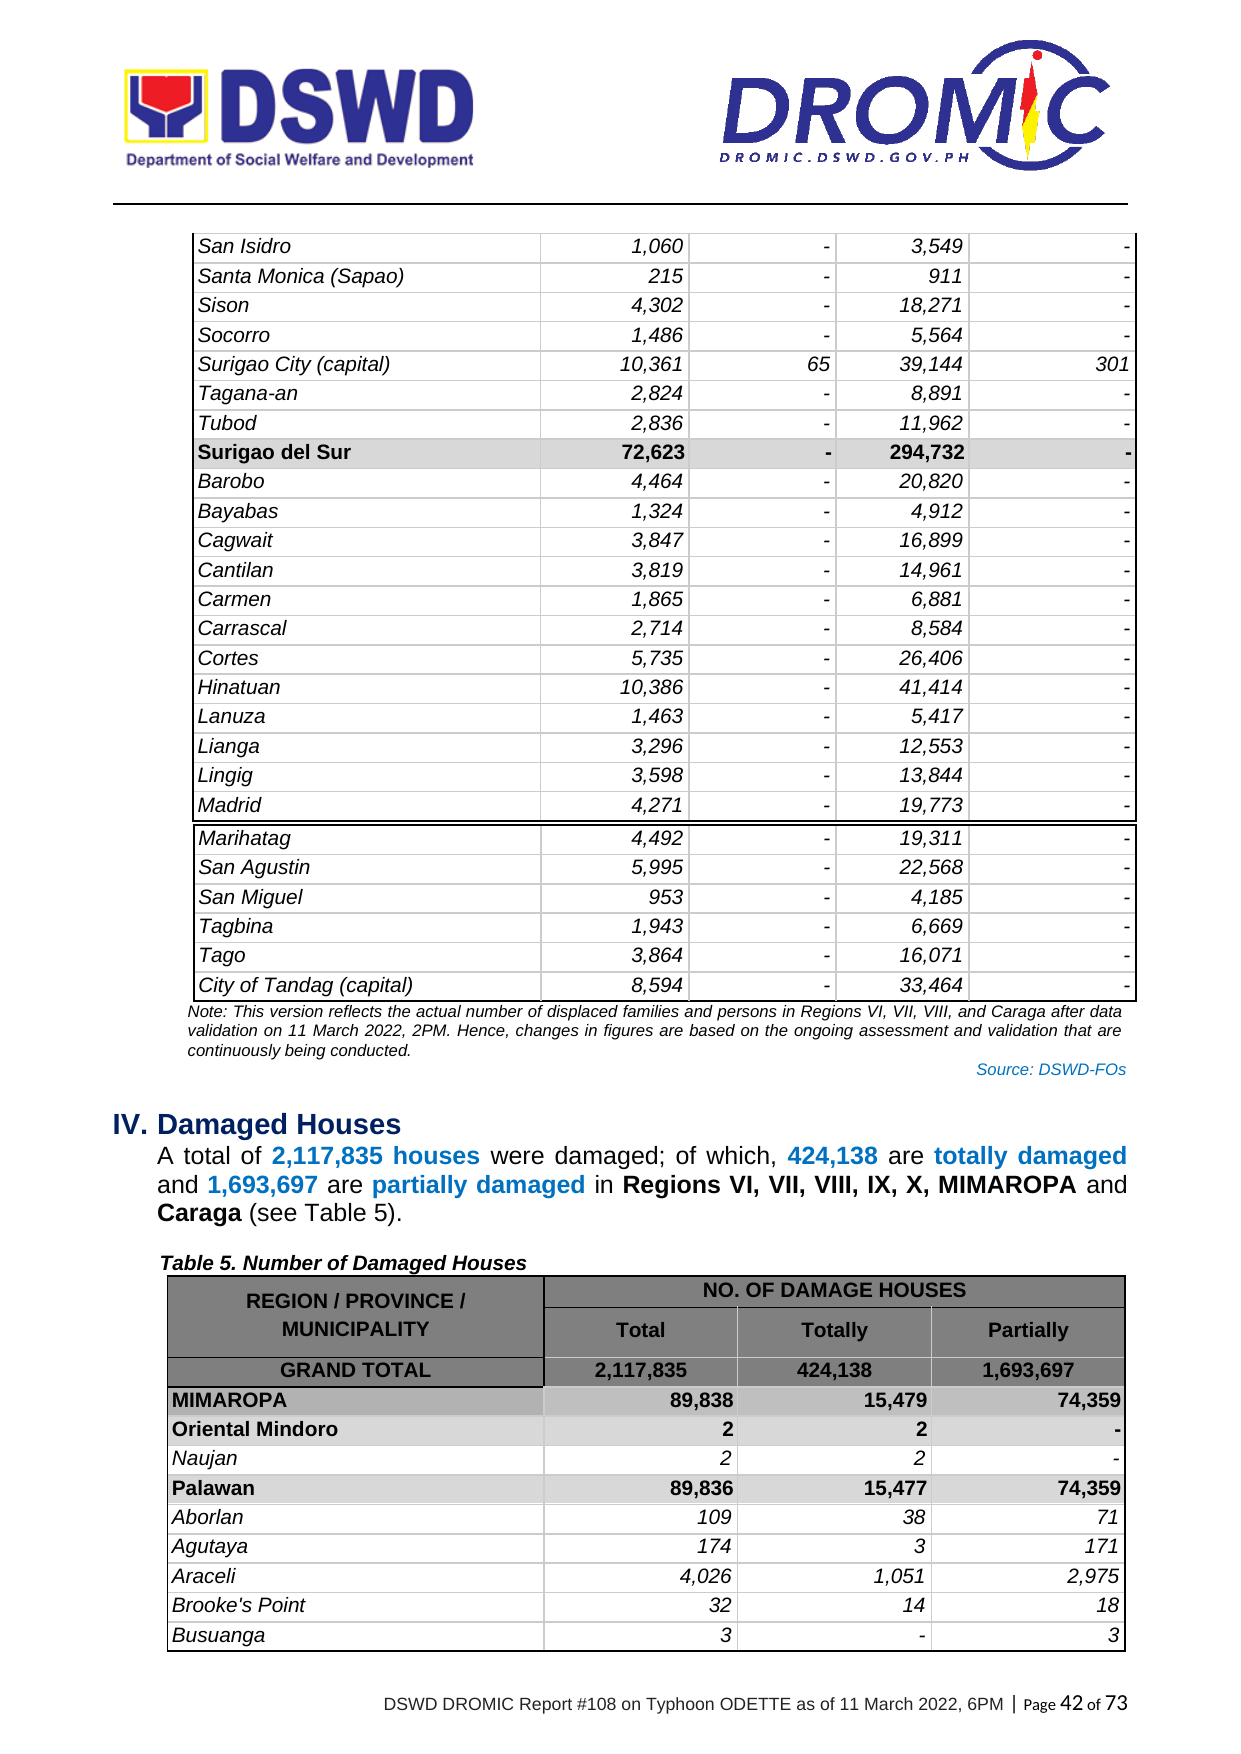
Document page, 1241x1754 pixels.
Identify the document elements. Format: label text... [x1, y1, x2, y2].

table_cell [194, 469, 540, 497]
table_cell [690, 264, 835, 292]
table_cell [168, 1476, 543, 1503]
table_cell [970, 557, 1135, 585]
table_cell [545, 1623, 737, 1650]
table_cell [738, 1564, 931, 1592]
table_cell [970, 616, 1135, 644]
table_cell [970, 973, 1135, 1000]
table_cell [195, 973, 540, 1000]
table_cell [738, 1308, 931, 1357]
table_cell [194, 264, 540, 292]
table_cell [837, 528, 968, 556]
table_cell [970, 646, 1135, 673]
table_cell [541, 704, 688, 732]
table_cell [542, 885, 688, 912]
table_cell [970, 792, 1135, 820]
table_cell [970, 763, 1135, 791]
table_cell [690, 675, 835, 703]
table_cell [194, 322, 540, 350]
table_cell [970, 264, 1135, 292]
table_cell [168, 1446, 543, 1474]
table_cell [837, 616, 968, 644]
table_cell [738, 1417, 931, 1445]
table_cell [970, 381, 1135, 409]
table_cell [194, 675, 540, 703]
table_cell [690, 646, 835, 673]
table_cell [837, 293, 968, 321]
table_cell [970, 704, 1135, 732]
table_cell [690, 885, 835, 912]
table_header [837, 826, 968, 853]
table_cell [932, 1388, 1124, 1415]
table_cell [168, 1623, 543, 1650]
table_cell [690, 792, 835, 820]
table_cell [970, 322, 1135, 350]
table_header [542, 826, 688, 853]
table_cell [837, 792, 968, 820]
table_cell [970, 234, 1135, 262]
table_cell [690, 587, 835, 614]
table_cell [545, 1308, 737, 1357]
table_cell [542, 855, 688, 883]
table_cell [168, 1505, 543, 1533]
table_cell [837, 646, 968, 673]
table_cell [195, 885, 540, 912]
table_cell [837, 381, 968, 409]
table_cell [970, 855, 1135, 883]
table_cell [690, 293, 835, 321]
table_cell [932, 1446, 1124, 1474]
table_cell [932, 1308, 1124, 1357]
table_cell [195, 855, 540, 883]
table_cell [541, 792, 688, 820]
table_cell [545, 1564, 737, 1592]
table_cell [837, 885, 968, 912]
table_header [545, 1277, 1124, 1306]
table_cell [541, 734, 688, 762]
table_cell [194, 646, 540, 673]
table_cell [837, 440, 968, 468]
picture [112, 65, 487, 173]
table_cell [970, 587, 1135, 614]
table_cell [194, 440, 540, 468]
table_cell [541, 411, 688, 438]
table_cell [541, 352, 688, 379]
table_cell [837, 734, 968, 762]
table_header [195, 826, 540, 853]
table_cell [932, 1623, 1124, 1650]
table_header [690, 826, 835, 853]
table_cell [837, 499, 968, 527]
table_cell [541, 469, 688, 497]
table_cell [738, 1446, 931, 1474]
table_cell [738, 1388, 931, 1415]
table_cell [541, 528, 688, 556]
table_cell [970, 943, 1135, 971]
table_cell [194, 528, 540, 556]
list Damaged Houses [112, 1107, 1128, 1141]
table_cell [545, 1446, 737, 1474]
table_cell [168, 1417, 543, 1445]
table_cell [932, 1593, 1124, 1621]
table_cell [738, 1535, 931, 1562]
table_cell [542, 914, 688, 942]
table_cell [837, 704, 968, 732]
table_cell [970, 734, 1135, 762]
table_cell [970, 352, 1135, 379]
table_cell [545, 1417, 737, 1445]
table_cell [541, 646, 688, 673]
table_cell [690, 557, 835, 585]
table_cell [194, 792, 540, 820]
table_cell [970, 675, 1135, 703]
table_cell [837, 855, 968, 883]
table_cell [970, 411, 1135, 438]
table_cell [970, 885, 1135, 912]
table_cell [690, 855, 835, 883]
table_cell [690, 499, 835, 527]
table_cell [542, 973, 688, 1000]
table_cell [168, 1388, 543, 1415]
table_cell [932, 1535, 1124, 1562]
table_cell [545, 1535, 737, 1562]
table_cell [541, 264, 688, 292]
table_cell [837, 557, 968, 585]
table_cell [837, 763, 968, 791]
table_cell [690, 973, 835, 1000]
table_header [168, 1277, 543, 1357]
picture [676, 39, 1149, 171]
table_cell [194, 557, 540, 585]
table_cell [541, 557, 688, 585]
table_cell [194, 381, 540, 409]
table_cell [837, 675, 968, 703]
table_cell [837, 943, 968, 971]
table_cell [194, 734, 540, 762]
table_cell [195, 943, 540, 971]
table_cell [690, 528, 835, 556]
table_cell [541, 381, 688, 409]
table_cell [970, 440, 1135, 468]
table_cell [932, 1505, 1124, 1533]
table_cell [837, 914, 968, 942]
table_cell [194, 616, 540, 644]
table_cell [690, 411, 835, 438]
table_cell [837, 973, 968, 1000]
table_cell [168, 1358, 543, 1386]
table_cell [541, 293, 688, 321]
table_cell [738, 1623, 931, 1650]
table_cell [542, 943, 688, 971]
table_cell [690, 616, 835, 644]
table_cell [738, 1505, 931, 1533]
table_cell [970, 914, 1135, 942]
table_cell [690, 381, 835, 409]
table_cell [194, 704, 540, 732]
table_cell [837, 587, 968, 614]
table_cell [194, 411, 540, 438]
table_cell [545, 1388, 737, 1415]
text Source: DSWD-FOs [187, 1059, 1128, 1079]
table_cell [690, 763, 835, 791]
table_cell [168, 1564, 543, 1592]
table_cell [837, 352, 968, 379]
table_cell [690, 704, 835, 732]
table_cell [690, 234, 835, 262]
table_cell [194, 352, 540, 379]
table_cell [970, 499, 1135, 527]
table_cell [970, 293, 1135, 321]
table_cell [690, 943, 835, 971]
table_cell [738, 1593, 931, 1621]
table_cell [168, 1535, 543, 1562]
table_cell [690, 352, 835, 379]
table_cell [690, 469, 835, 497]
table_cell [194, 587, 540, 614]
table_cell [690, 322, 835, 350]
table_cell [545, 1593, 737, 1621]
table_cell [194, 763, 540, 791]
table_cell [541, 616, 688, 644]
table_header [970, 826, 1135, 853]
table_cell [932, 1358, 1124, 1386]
text Note: This version reflects the actual number of displaced families and persons in Regions VI, VII, VIII, and Caraga after data validation on 11 March 2022, 2PM. Hence, changes in figures are based on the ongoing assessment and validation that are continuously being conducted. [187, 1002, 1125, 1059]
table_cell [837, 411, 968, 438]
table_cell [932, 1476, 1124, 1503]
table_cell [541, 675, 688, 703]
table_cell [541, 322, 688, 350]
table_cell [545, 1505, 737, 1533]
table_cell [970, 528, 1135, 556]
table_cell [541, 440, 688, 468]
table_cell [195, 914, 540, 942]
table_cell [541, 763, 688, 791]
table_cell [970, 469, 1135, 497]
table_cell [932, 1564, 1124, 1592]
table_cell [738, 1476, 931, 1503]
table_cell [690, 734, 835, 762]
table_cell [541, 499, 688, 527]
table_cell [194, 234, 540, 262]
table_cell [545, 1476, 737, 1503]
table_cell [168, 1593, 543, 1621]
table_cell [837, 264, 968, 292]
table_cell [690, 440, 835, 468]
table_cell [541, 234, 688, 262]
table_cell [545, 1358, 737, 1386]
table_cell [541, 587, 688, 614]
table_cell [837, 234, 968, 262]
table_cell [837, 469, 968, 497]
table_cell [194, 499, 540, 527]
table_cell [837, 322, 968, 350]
text A total of 2,117,835 houses were damaged; of which, 424,138 are totally damaged and 1,693,697 are partially damaged in Regions VI, VII, VIII, IX, X, MIMAROPA and Caraga (see Table 5). [157, 1141, 1128, 1227]
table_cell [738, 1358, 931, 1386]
text Table 5. Number of Damaged Houses [159, 1251, 1128, 1275]
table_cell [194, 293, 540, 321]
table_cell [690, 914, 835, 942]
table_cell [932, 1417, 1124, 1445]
